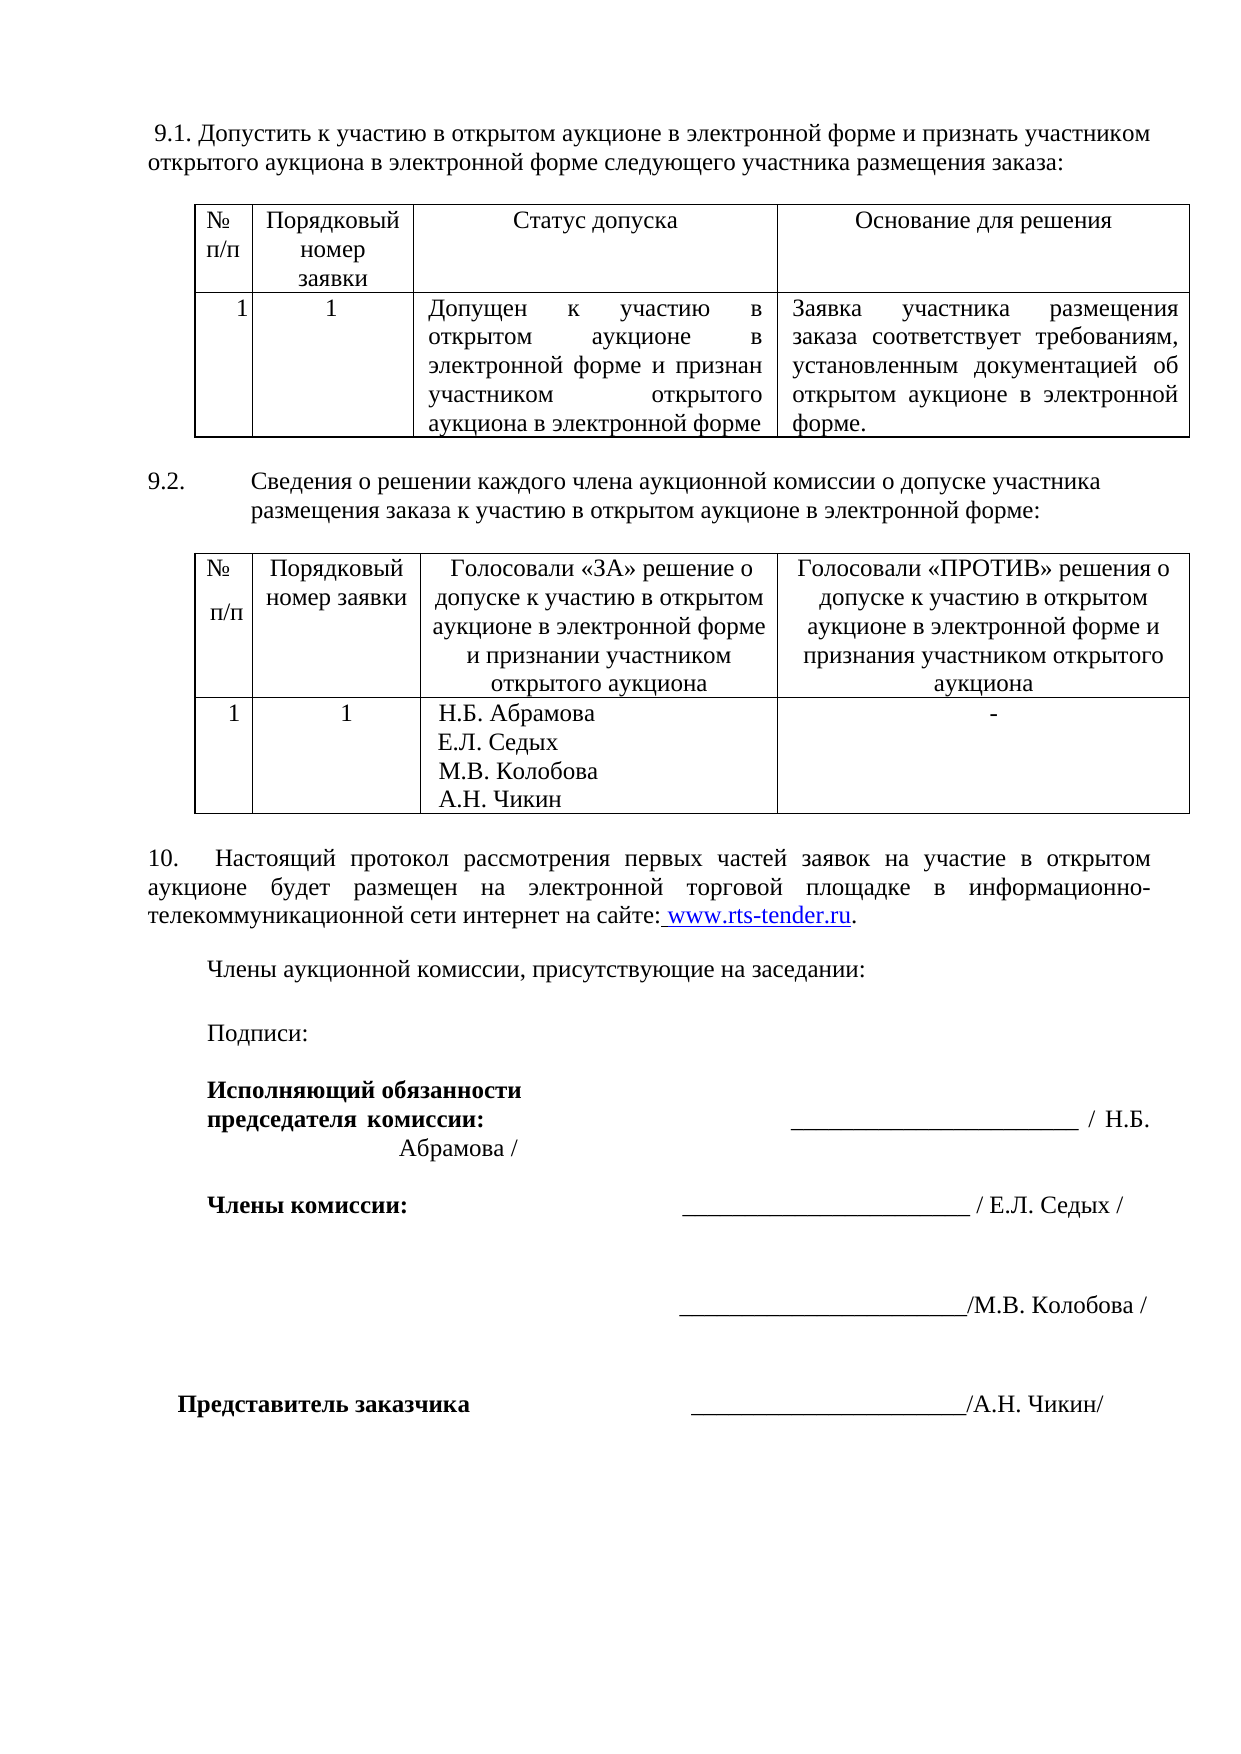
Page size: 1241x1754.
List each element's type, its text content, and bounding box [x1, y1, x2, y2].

text председателя комиссии: _______________________ / Н.Б. Абрамова / [207, 1104, 1152, 1162]
table_cell 1 [196, 293, 252, 436]
table_header Статус допуска [414, 205, 777, 292]
list Сведения о решении каждого члена аукционной комиссии о допуске участника размещения заказа к участию в открытом аукционе в электронной форме: [148, 466, 1152, 524]
table_header Порядковый номер заявки [253, 554, 420, 697]
list Настоящий протокол рассмотрения первых частей заявок на участие в открытом аукционе будет размещен на электронной торговой площадке в информационно-телекоммуникационной сети интернет на сайте: www.rts-tender.ru. [148, 843, 1152, 929]
table_header Порядковый номер заявки [253, 205, 413, 292]
text Представитель заказчика ______________________/А.Н. Чикин/ [177, 1389, 1152, 1418]
text 9.1. Допустить к участию в открытом аукционе в электронной форме и признать участником открытого аукциона в электронной форме следующего участника размещения заказа: [148, 118, 1152, 176]
table_header № п/п [196, 205, 252, 292]
table_cell 1 [196, 698, 252, 813]
text Члены комиссии: _______________________ / Е.Л. Седых / [177, 1191, 1152, 1219]
text _______________________/М.В. Колобова / [650, 1290, 1152, 1318]
table_cell - [778, 698, 1189, 813]
table_cell Н.Б. Абрамова Е.Л. Седых М.В. Колобова А.Н. Чикин [421, 698, 777, 813]
table_header Голосовали «ЗА» решение о допуске к участию в открытом аукционе в электронной форме и признании участником открытого аукциона [421, 554, 777, 697]
table_header № п/п [196, 554, 252, 697]
subtitle Члены аукционной комиссии, присутствующие на заседании: [177, 954, 1152, 983]
table_cell Допущен к участию в открытом аукционе в электронной форме и признан участником открытого аукциона в электронной форме [414, 293, 777, 436]
table_cell 1 [253, 698, 420, 813]
text Подписи: [177, 1018, 1152, 1047]
text Исполняющий обязанности [207, 1076, 1152, 1104]
table_header Голосовали «ПРОТИВ» решения о допуске к участию в открытом аукционе в электронной форме и признания участником открытого аукциона [778, 554, 1189, 697]
table_header Основание для решения [778, 205, 1189, 292]
table_cell 1 [253, 293, 413, 436]
table_cell Заявка участника размещения заказа соответствует требованиям, установленным документацией об открытом аукционе в электронной форме. [778, 293, 1189, 436]
